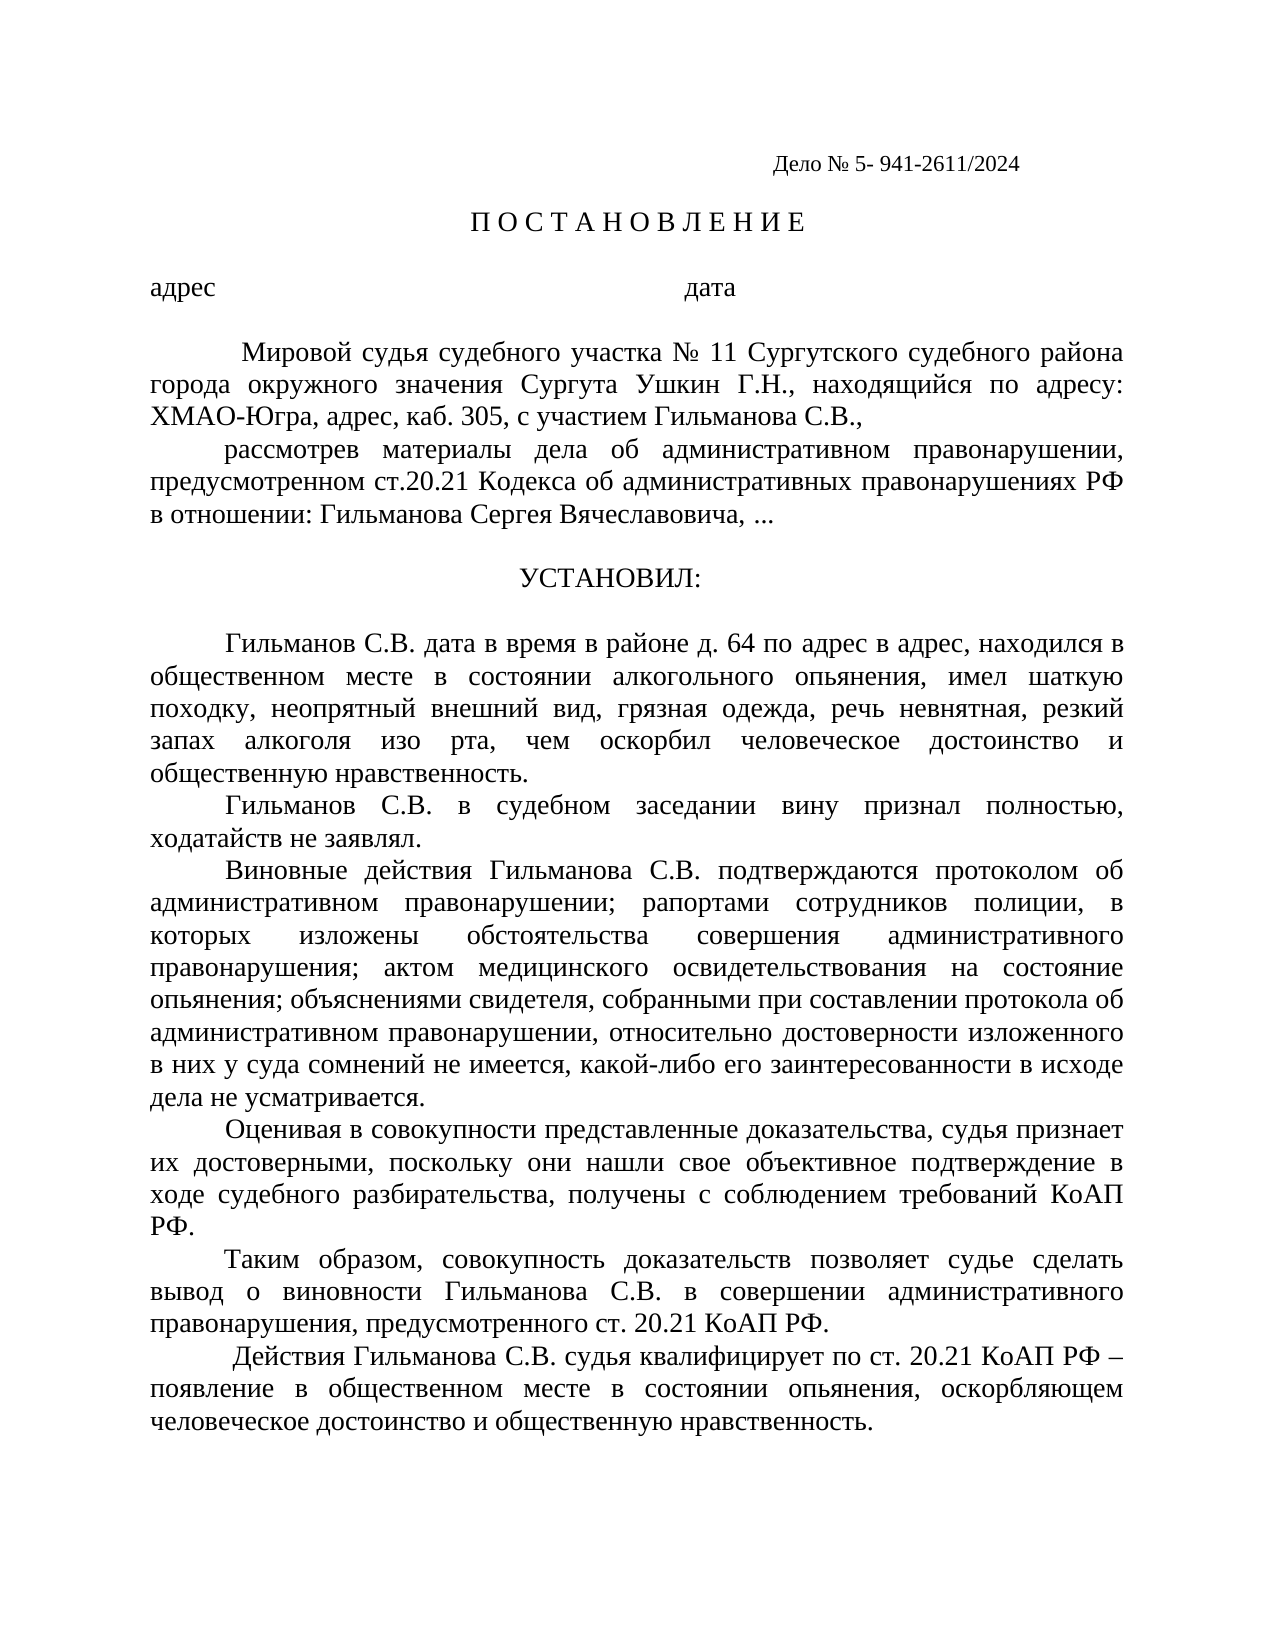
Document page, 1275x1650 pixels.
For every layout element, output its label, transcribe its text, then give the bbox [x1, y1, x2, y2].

text Мировой судья судебного участка № 11 Сургутского судебного района города окружного значения Сургута Ушкин Г.Н., находящийся по адресу: ХМАО-Югра, адрес, каб. 305, с участием Гильманова С.В., [150, 335, 1125, 432]
text Оценивая в совокупности представленные доказательства, судья признает их достоверными, поскольку они нашли свое объективное подтверждение в ходе судебного разбирательства, получены с соблюдением требований КоАП РФ. [150, 1112, 1125, 1242]
text Действия Гильманова С.В. судья квалифицирует по ст. 20.21 КоАП РФ – появление в общественном месте в состоянии опьянения, оскорбляющем человеческое достоинство и общественную нравственность. [150, 1339, 1125, 1436]
text рассмотрев материалы дела об административном правонарушении, предусмотренном ст.20.21 Кодекса об административных правонарушениях РФ в отношении: Гильманова Сергея Вячеславовича, ... [150, 432, 1125, 529]
text Гильманов С.В. в судебном заседании вину признал полностью, ходатайств не заявлял. [150, 788, 1125, 853]
text адрес дата [150, 270, 1125, 335]
text Гильманов С.В. дата в время в районе д. 64 по адрес в адрес, находился в общественном месте в состоянии алкогольного опьянения, имел шаткую походку, неопрятный внешний вид, грязная одежда, речь невнятная, резкий запах алкоголя изо рта, чем оскорбил человеческое достоинство и общественную нравственность. [150, 626, 1125, 788]
text УСТАНОВИЛ: [445, 561, 1125, 594]
text П О С Т А Н О В Л Е Н И Е [150, 205, 1125, 237]
text Виновные действия Гильманова С.В. подтверждаются протоколом об административном правонарушении; рапортами сотрудников полиции, в которых изложены обстоятельства совершения административного правонарушения; актом медицинского освидетельствования на состояние опьянения; объяснениями свидетеля, собранными при составлении протокола об административном правонарушении, относительно достоверности изложенного в них у суда сомнений не имеется, какой-либо его заинтересованности в исходе дела не усматривается. [150, 853, 1125, 1112]
text Дело № 5- 941-2611/2024 [224, 150, 1125, 176]
text Таким образом, совокупность доказательств позволяет судье сделать вывод о виновности Гильманова С.В. в совершении административного правонарушения, предусмотренного ст. 20.21 КоАП РФ. [150, 1242, 1125, 1339]
